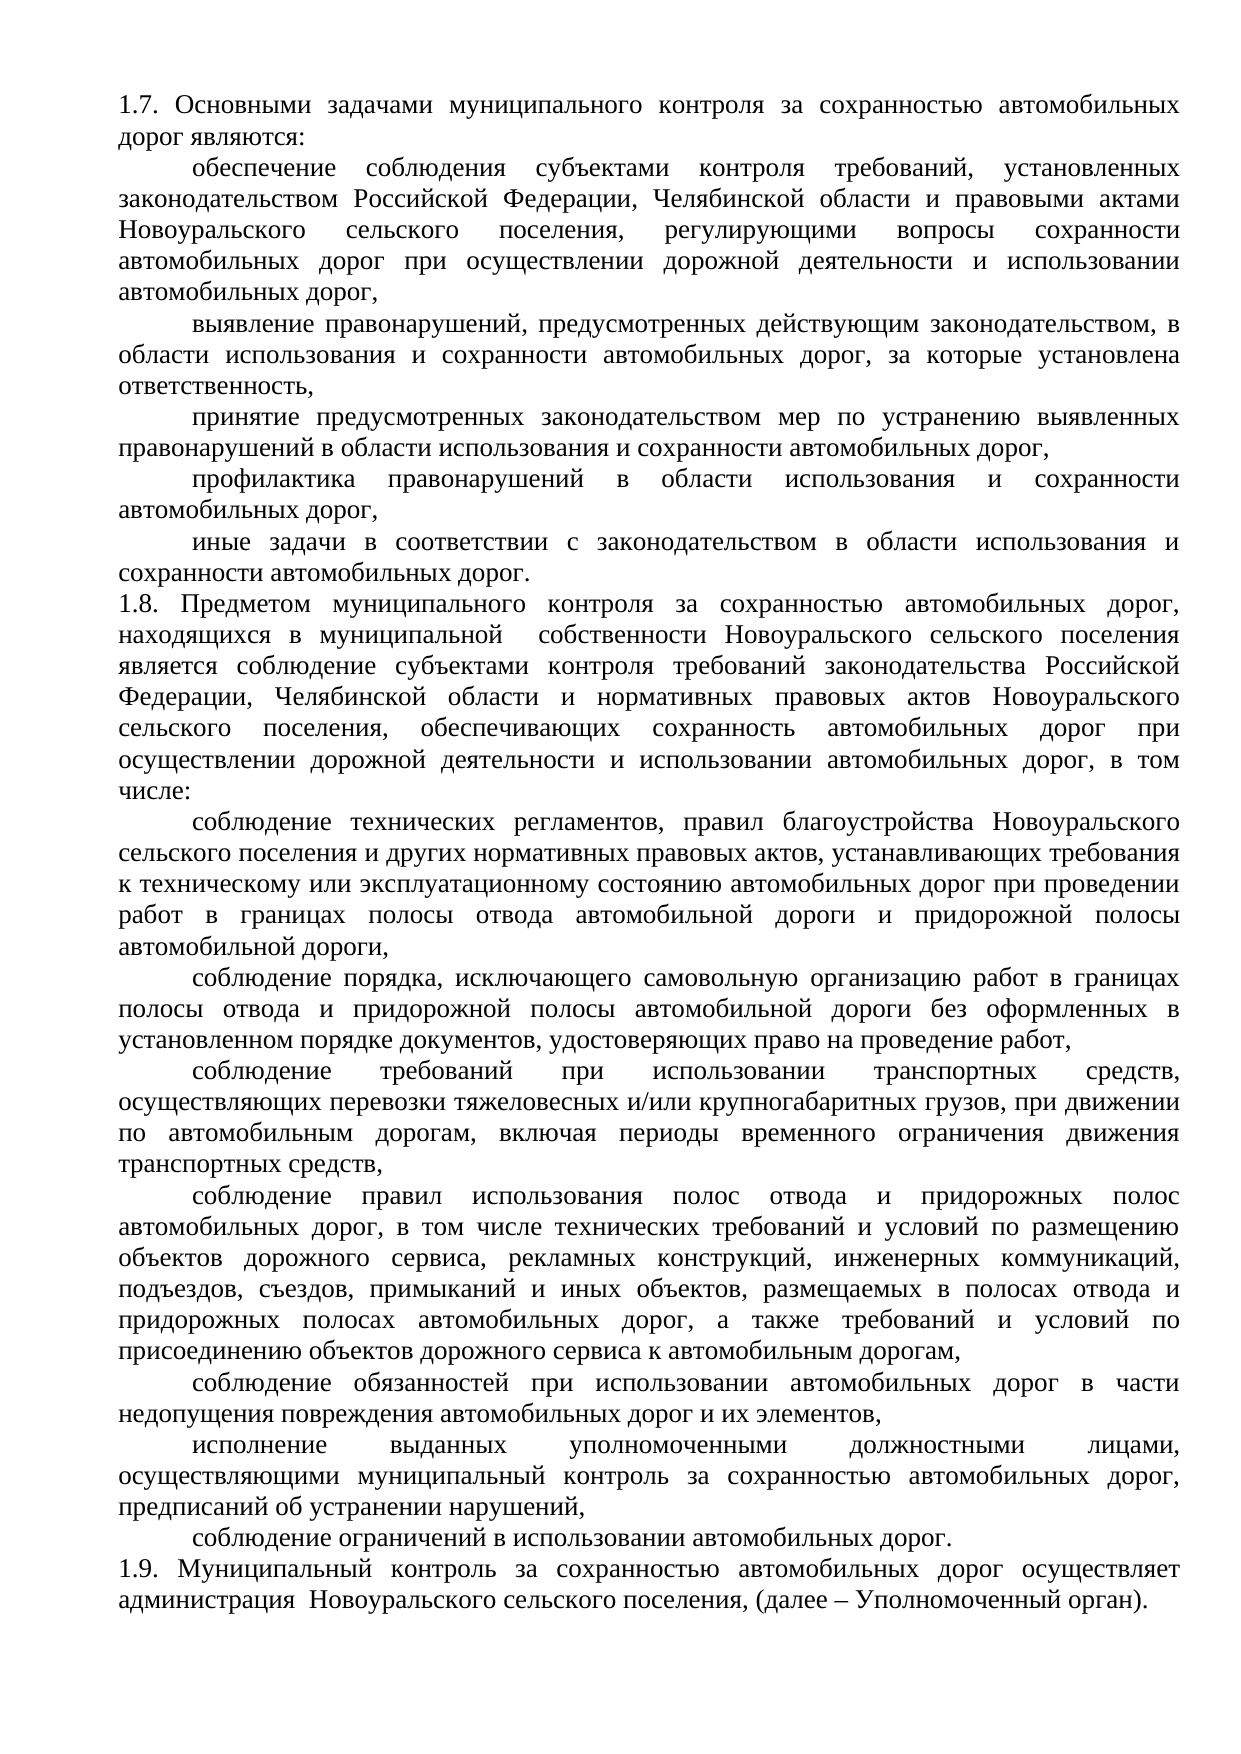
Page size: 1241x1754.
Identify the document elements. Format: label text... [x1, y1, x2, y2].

text соблюдение требований при использовании транспортных средств, осуществляющих перевозки тяжеловесных и/или крупногабаритных грузов, при движении по автомобильным дорогам, включая периоды временного ограничения движения транспортных средств, [118, 1054, 1181, 1179]
text обеспечение соблюдения субъектами контроля требований, установленных законодательством Российской Федерации, Челябинской области и правовыми актами Новоуральского сельского поселения, регулирующими вопросы сохранности автомобильных дорог при осуществлении дорожной деятельности и использовании автомобильных дорог, [118, 151, 1181, 307]
text выявление правонарушений, предусмотренных действующим законодательством, в области использования и сохранности автомобильных дорог, за которые установлена ответственность, [118, 307, 1181, 400]
text соблюдение ограничений в использовании автомобильных дорог. [118, 1521, 1181, 1552]
text 1.8. Предметом муниципального контроля за сохранностью автомобильных дорог, находящихся в муниципальной собственности Новоуральского сельского поселения является соблюдение субъектами контроля требований законодательства Российской Федерации, Челябинской области и нормативных правовых актов Новоуральского сельского поселения, обеспечивающих сохранность автомобильных дорог при осуществлении дорожной деятельности и использовании автомобильных дорог, в том числе: [118, 587, 1181, 805]
text исполнение выданных уполномоченными должностными лицами, осуществляющими муниципальный контроль за сохранностью автомобильных дорог, предписаний об устранении нарушений, [118, 1428, 1181, 1521]
text профилактика правонарушений в области использования и сохранности автомобильных дорог, [118, 462, 1181, 525]
text принятие предусмотренных законодательством мер по устранению выявленных правонарушений в области использования и сохранности автомобильных дорог, [118, 400, 1181, 462]
text соблюдение порядка, исключающего самовольную организацию работ в границах полосы отвода и придорожной полосы автомобильной дороги без оформленных в установленном порядке документов, удостоверяющих право на проведение работ, [118, 961, 1181, 1054]
text 1.7. Основными задачами муниципального контроля за сохранностью автомобильных дорог являются: [118, 89, 1181, 151]
text соблюдение технических регламентов, правил благоустройства Новоуральского сельского поселения и других нормативных правовых актов, устанавливающих требования к техническому или эксплуатационному состоянию автомобильных дорог при проведении работ в границах полосы отвода автомобильной дороги и придорожной полосы автомобильной дороги, [118, 805, 1181, 961]
text соблюдение правил использования полос отвода и придорожных полос автомобильных дорог, в том числе технических требований и условий по размещению объектов дорожного сервиса, рекламных конструкций, инженерных коммуникаций, подъездов, съездов, примыканий и иных объектов, размещаемых в полосах отвода и придорожных полосах автомобильных дорог, а также требований и условий по присоединению объектов дорожного сервиса к автомобильным дорогам, [118, 1179, 1181, 1366]
text 1.9. Муниципальный контроль за сохранностью автомобильных дорог осуществляет администрация Новоуральского сельского поселения, (далее – Уполномоченный орган). [118, 1552, 1181, 1615]
text иные задачи в соответствии с законодательством в области использования и сохранности автомобильных дорог. [118, 525, 1181, 587]
text соблюдение обязанностей при использовании автомобильных дорог в части недопущения повреждения автомобильных дорог и их элементов, [118, 1366, 1181, 1428]
